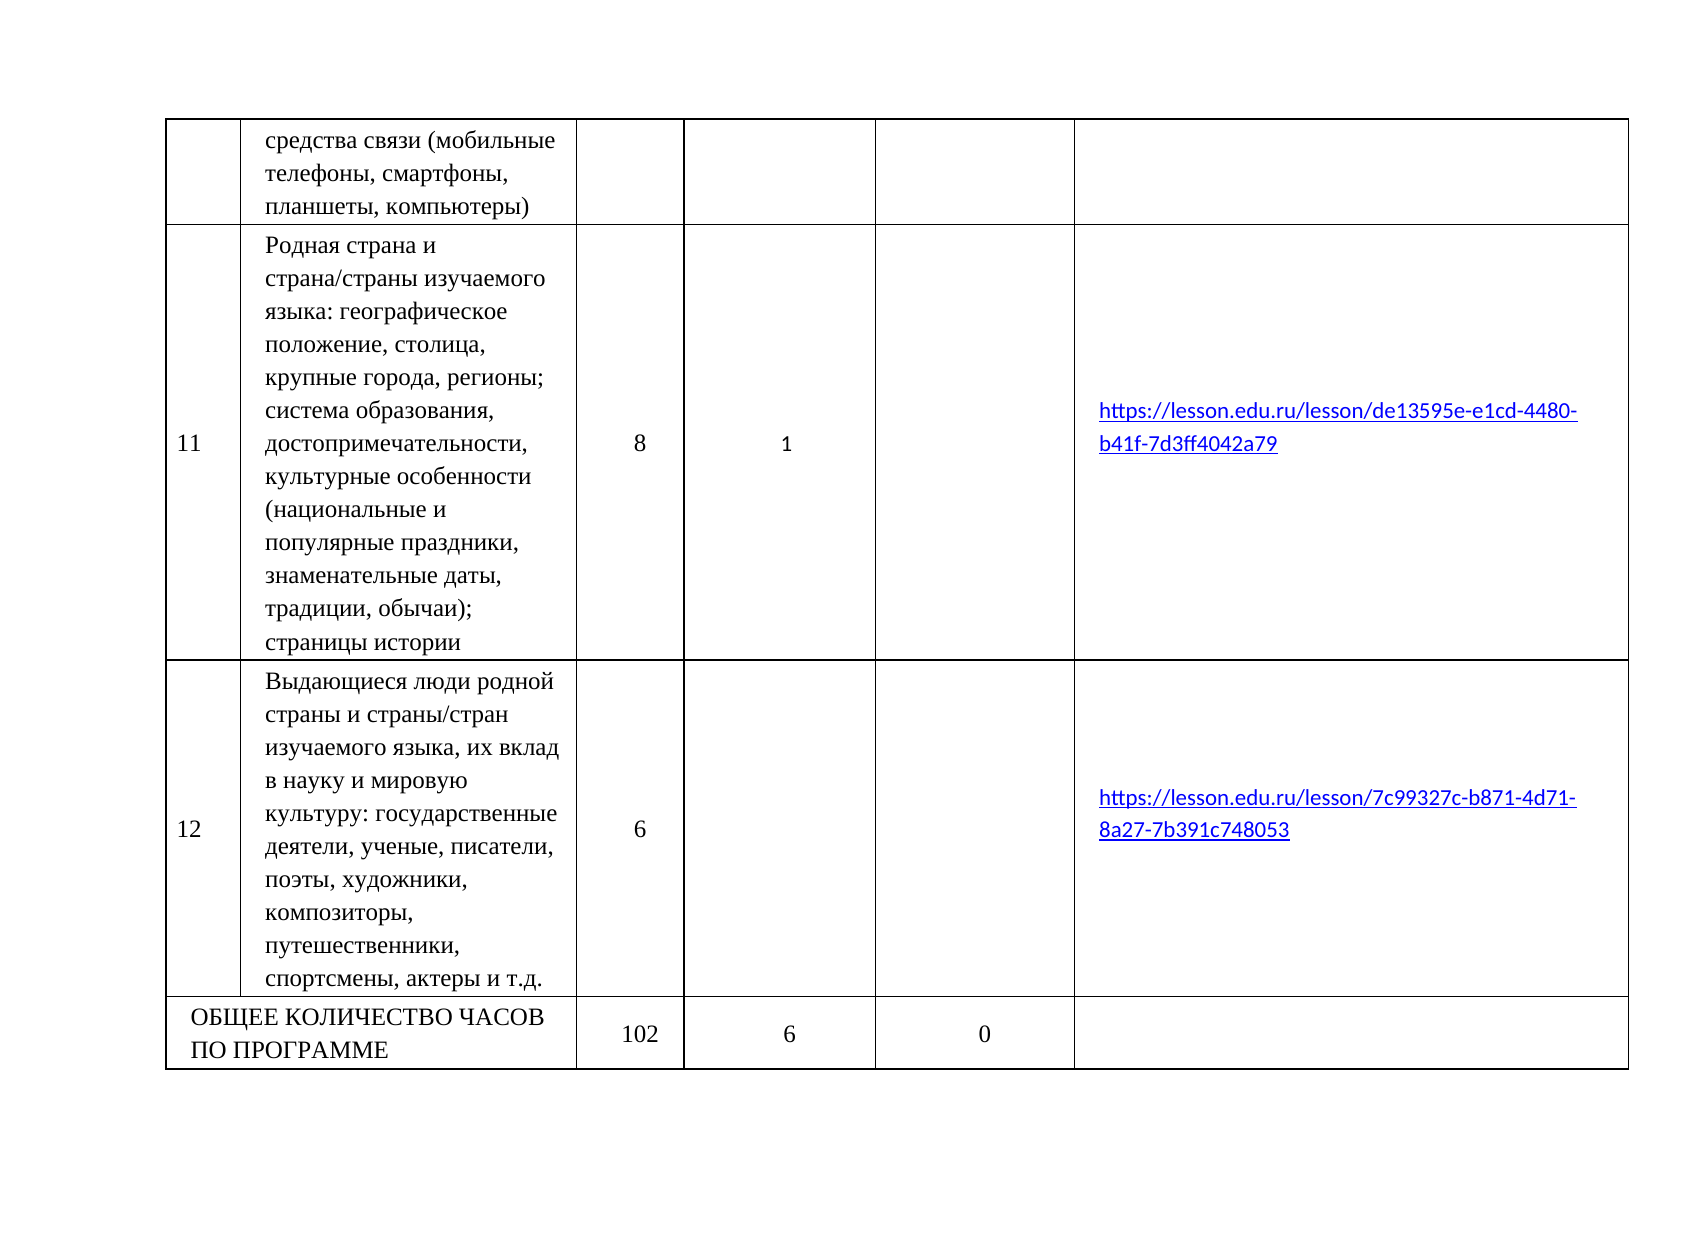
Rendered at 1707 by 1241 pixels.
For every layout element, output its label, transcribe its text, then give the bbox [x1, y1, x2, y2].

table_cell [685, 120, 875, 223]
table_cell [241, 120, 576, 223]
table_cell https://lesson.edu.ru/lesson/de13595e-e1cd-4480-b41f-7d3ff4042a79 [1075, 225, 1628, 659]
table_cell 1 [685, 225, 875, 659]
table_cell 10 [167, 120, 240, 223]
table_cell 6 [577, 661, 683, 996]
table_cell 102 [577, 997, 683, 1068]
table_cell 9 [577, 120, 683, 223]
table_cell Родная страна и страна/страны изучаемого языка: географическое положение, столица, крупные города, регионы; система образования, достопримечательности, культурные особенности (национальные и популярные праздники, знаменательные даты, традиции, обычаи); страницы истории [241, 225, 576, 659]
table_cell Выдающиеся люди родной страны и страны/стран изучаемого языка, их вклад в науку и мировую культуру: государственные деятели, ученые, писатели, поэты, художники, композиторы, путешественники, спортсмены, актеры и т.д. [241, 661, 576, 996]
table_cell [876, 661, 1074, 996]
table_cell 0 [876, 997, 1074, 1068]
table_cell 6 [685, 997, 875, 1068]
table_cell 8 [577, 225, 683, 659]
table_cell [876, 120, 1074, 223]
table_cell 11 [167, 225, 240, 659]
table_cell 12 [167, 661, 240, 996]
table_cell [876, 225, 1074, 659]
table_cell [685, 661, 875, 996]
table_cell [1075, 120, 1628, 223]
table_cell ОБЩЕЕ КОЛИЧЕСТВО ЧАСОВ ПО ПРОГРАММЕ [167, 997, 576, 1068]
table_cell [1075, 997, 1628, 1068]
table_cell https://lesson.edu.ru/lesson/7c99327c-b871-4d71-8a27-7b391c748053 [1075, 661, 1628, 996]
